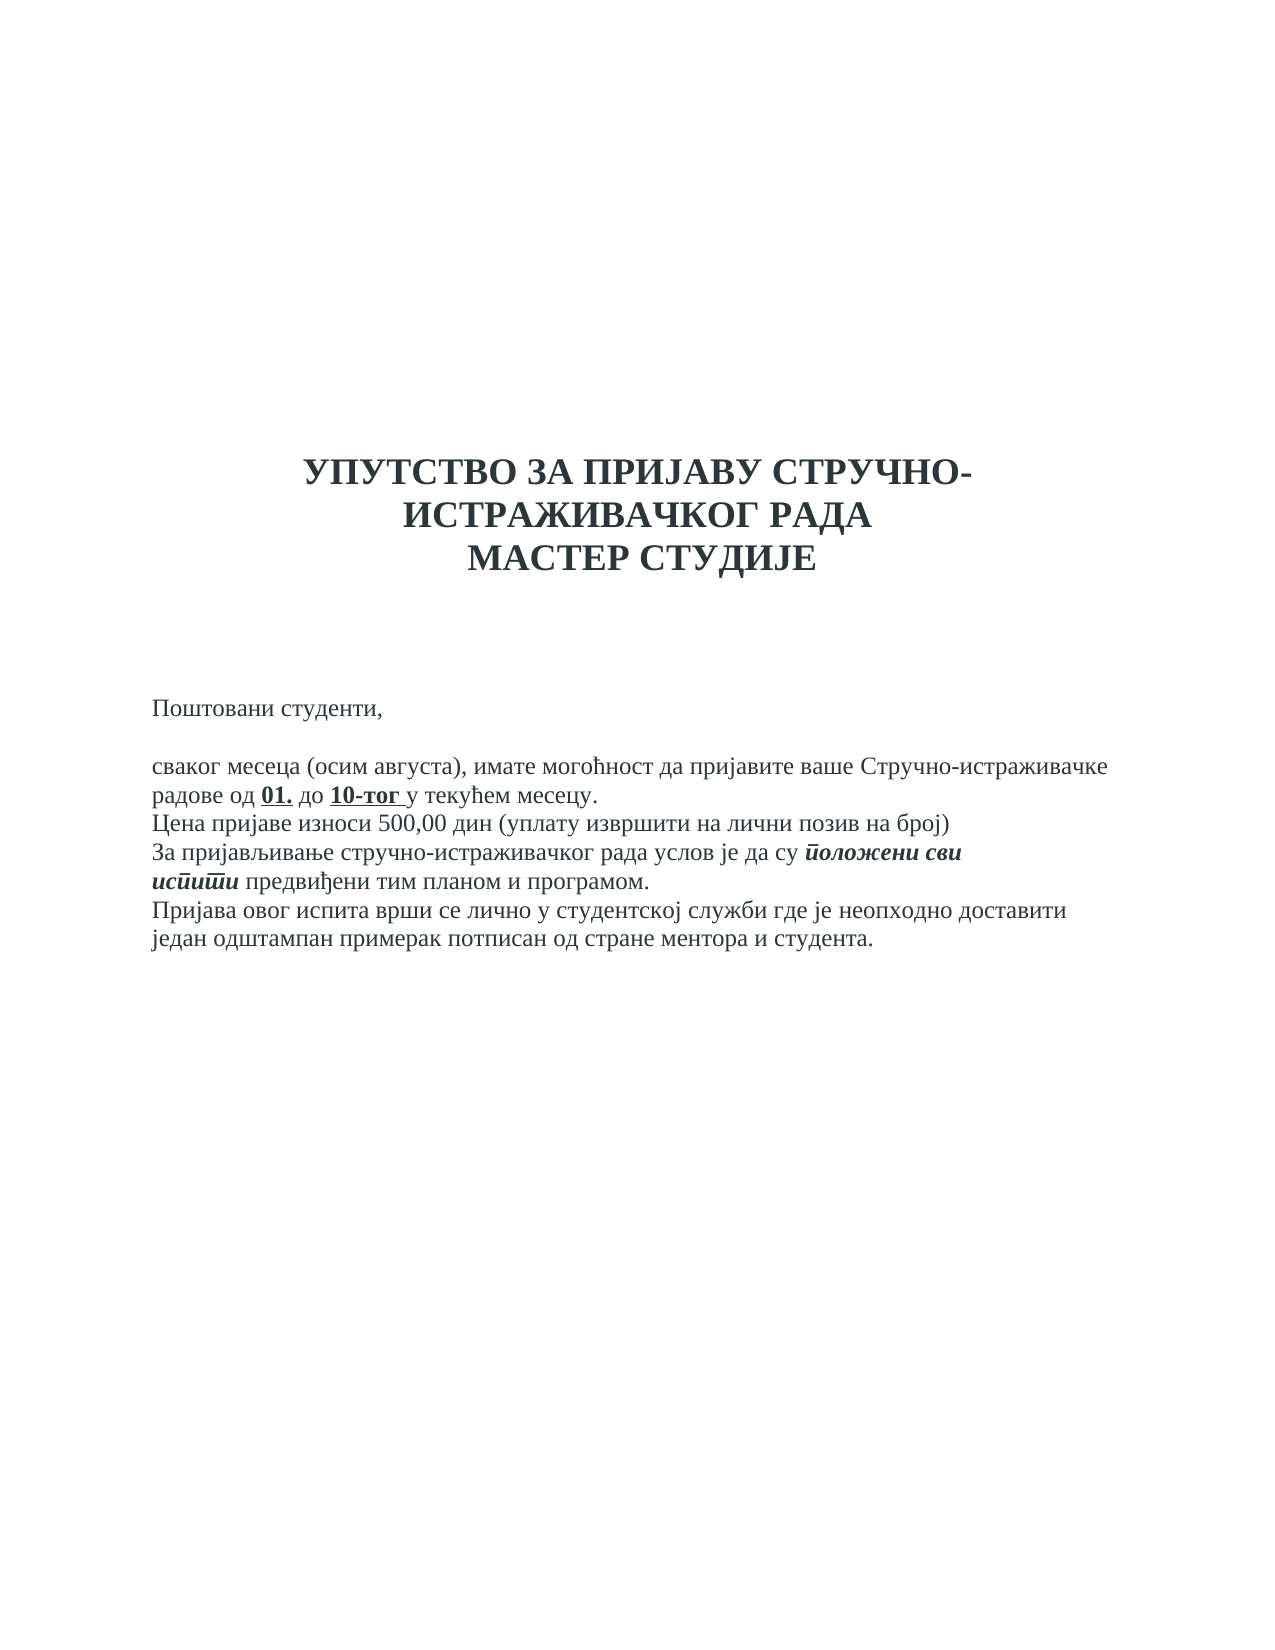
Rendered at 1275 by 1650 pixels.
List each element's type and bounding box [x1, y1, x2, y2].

table_header [150, 150, 1125, 1500]
